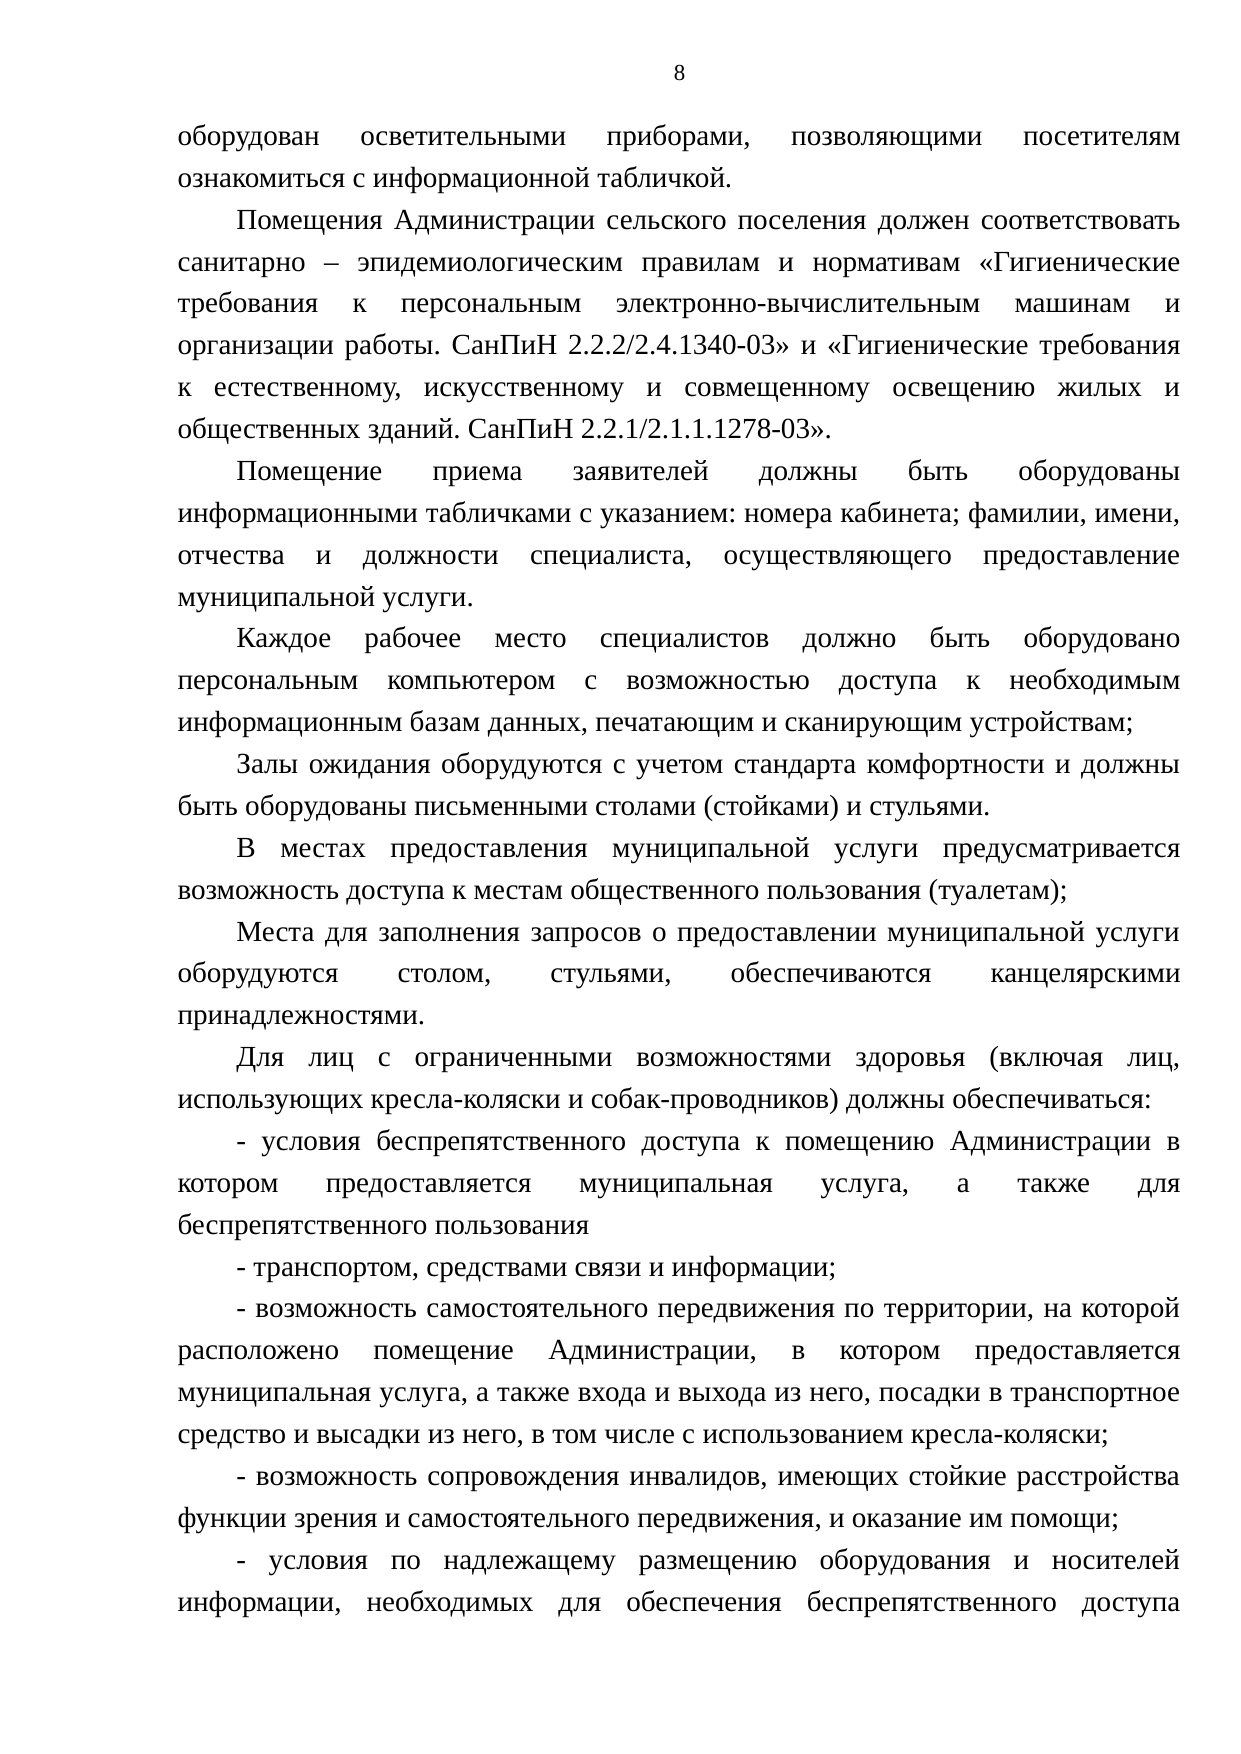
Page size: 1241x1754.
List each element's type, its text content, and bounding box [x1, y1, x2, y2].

text - возможность сопровождения инвалидов, имеющих стойкие расстройства функции зрения и самостоятельного передвижения, и оказание им помощи; [177, 1458, 1181, 1533]
text Каждое рабочее место специалистов должно быть оборудовано персональным компьютером с возможностью доступа к необходимым информационным базам данных, печатающим и сканирующим устройствам; [177, 621, 1181, 738]
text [177, 118, 1181, 193]
text Места для заполнения запросов о предоставлении муниципальной услуги оборудуются столом, стульями, обеспечиваются канцелярскими принадлежностями. [177, 914, 1181, 1031]
text В местах предоставления муниципальной услуги предусматривается возможность доступа к местам общественного пользования (туалетам); [177, 830, 1181, 905]
text Помещения Администрации сельского поселения должен соответствовать санитарно – эпидемиологическим правилам и нормативам «Гигиенические требования к персональным электронно-вычислительным машинам и организации работы. СанПиН 2.2.2/2.4.1340-03» и «Гигиенические требования к естественному, искусственному и совмещенному освещению жилых и общественных зданий. СанПиН 2.2.1/2.1.1.1278-03». [177, 202, 1181, 445]
text - транспортом, средствами связи и информации; [177, 1249, 1181, 1282]
text Помещение приема заявителей должны быть оборудованы информационными табличками с указанием: номера кабинета; фамилии, имени, отчества и должности специалиста, осуществляющего предоставление муниципальной услуги. [177, 453, 1181, 612]
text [177, 1542, 1181, 1617]
text Для лиц с ограниченными возможностями здоровья (включая лиц, использующих кресла-коляски и собак-проводников) должны обеспечиваться: [177, 1039, 1181, 1115]
text Залы ожидания оборудуются с учетом стандарта комфортности и должны быть оборудованы письменными столами (стойками) и стульями. [177, 746, 1181, 822]
text - условия беспрепятственного доступа к помещению Администрации в котором предоставляется муниципальная услуга, а также для беспрепятственного пользования [177, 1123, 1181, 1240]
text - возможность самостоятельного передвижения по территории, на которой расположено помещение Администрации, в котором предоставляется муниципальная услуга, а также входа и выхода из него, посадки в транспортное средство и высадки из него, в том числе с использованием кресла-коляски; [177, 1291, 1181, 1450]
